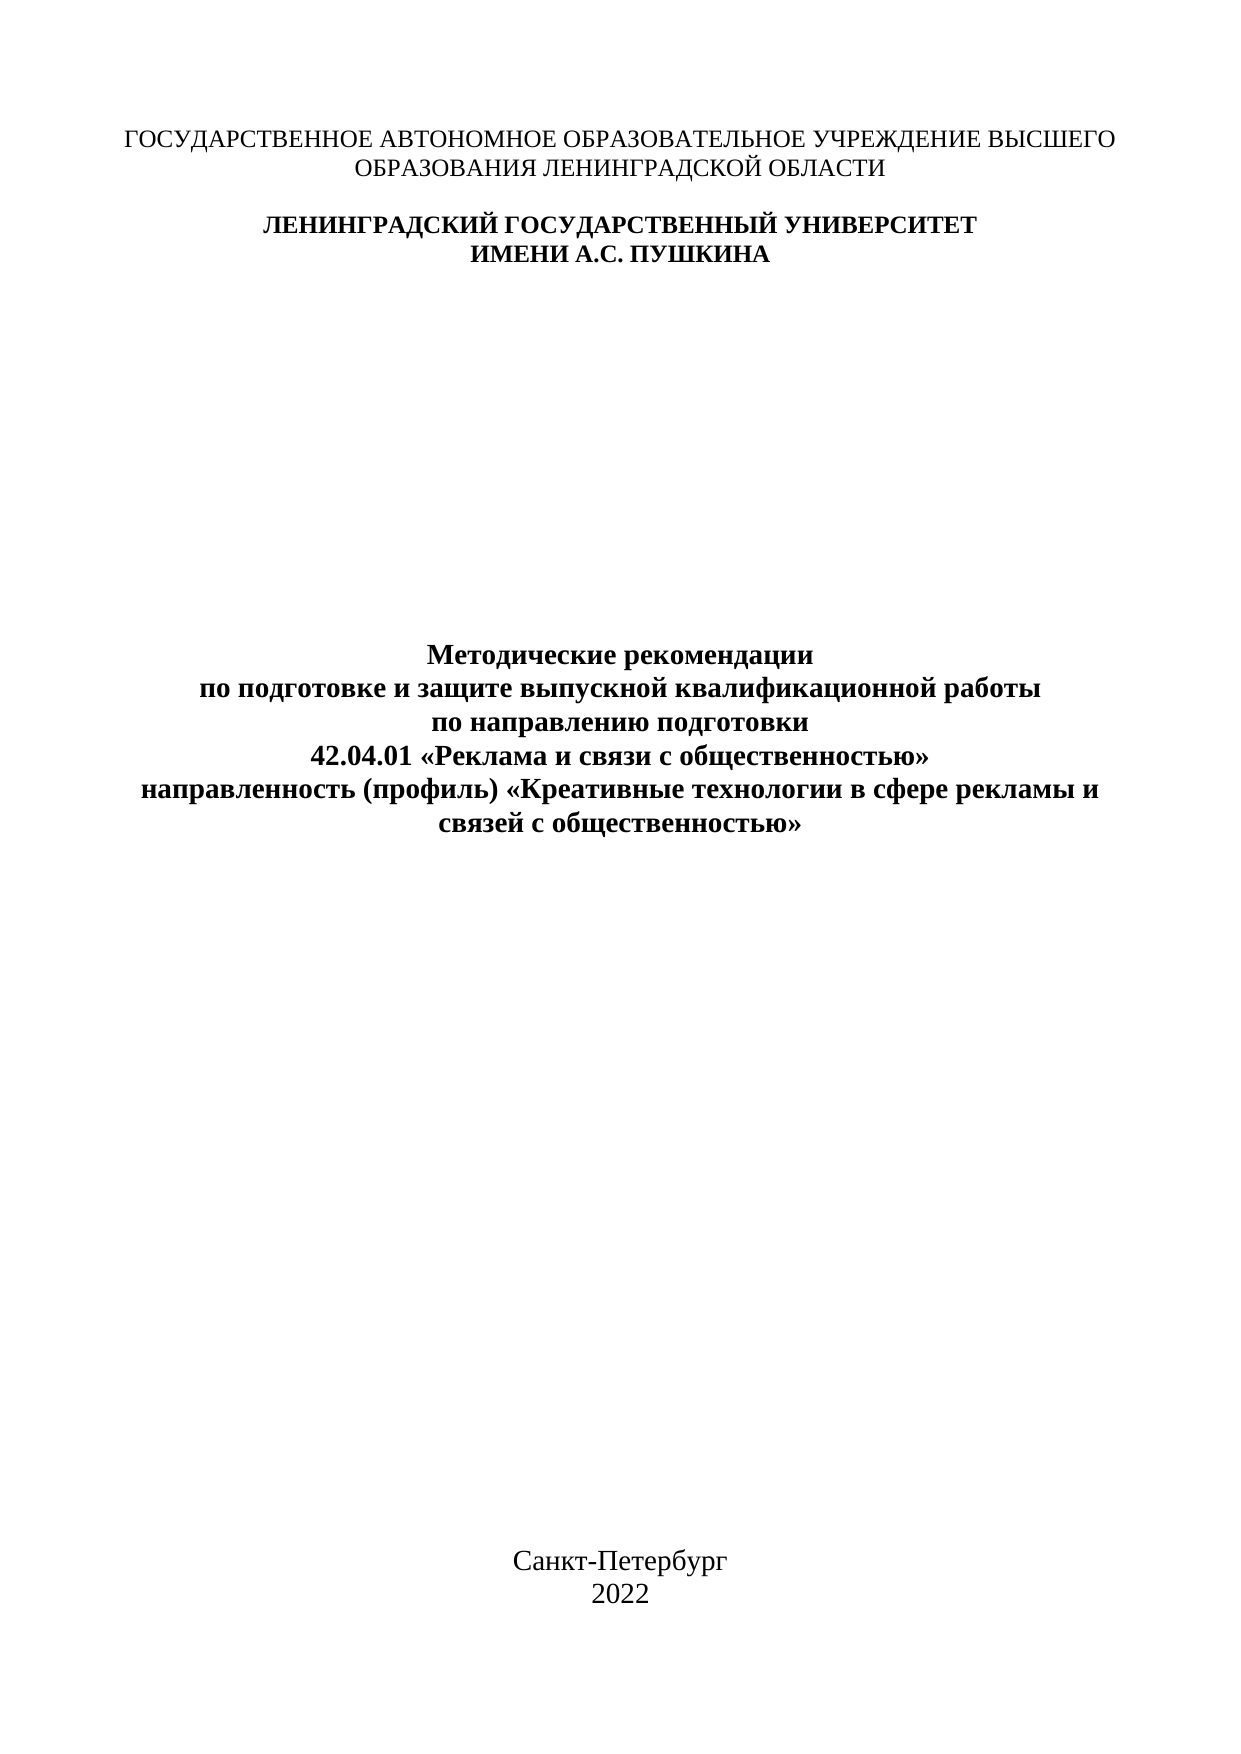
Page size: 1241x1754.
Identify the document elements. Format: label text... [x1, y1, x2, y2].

text Санкт-Петербург [118, 1543, 1122, 1576]
text по направлению подготовки [118, 704, 1122, 738]
text по подготовке и защите выпускной квалификационной работы [118, 671, 1122, 704]
text ГОСУДАРСТВЕННОЕ АВТОНОМНОЕ ОБРАЗОВАТЕЛЬНОЕ УЧРЕЖДЕНИЕ ВЫСШЕГО ОБРАЗОВАНИЯ ЛЕНИНГРАДСКОЙ ОБЛАСТИ [118, 124, 1122, 182]
text Методические рекомендации [118, 637, 1122, 671]
text 42.04.01 «Реклама и связи с общественностью» [118, 738, 1122, 771]
text ЛЕНИНГРАДСКИЙ ГОСУДАРСТВЕННЫЙ УНИВЕРСИТЕТ [118, 211, 1122, 239]
text 2022 [118, 1576, 1122, 1610]
text направленность (профиль) «Креативные технологии в сфере рекламы и связей с общественностью» [118, 771, 1122, 838]
text ИМЕНИ А.С. ПУШКИНА [118, 239, 1122, 268]
